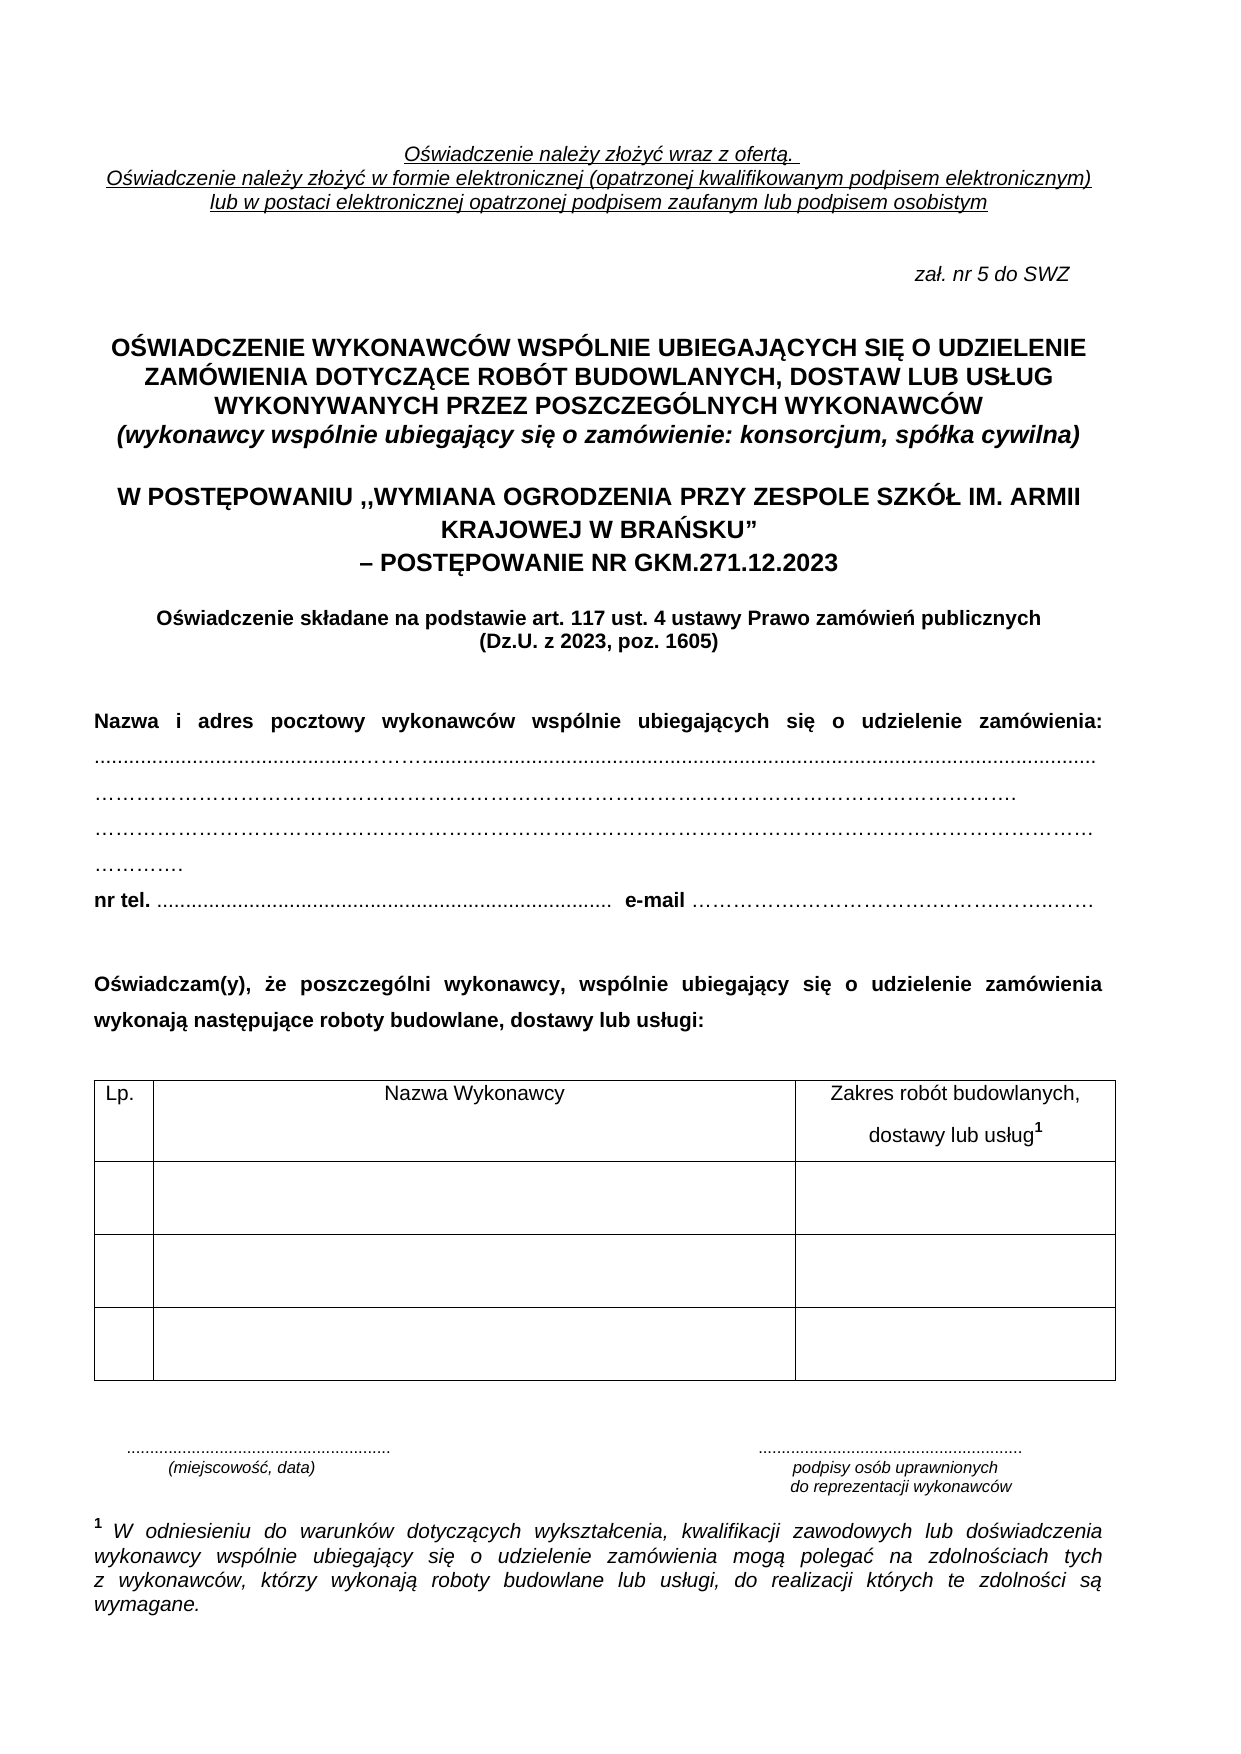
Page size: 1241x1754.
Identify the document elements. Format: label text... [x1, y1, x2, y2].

table_cell [95, 1162, 153, 1234]
table_cell [154, 1308, 795, 1380]
text nr tel. ............................................................................... e-mail …………….……………….……….……..…… [94, 888, 1104, 912]
text (wykonawcy wspólnie ubiegający się o zamówienie: konsorcjum, spółka cywilna) [94, 419, 1104, 448]
text W POSTĘPOWANIU ,,WYMIANA OGRODZENIA PRZY ZESPOLE SZKÓŁ IM. ARMII KRAJOWEJ W BRAŃSKU” [94, 482, 1104, 544]
table_header Lp. [95, 1081, 153, 1161]
text Oświadczenie należy złożyć wraz z ofertą. [94, 142, 1104, 166]
table_header Zakres robót budowlanych, dostawy lub usług1 [796, 1081, 1115, 1161]
text Oświadczenie składane na podstawie art. 117 ust. 4 ustawy Prawo zamówień publicznych [94, 605, 1104, 629]
text ......................................................... ......................................................... [94, 1438, 1104, 1457]
table_cell [154, 1235, 795, 1307]
text (miejscowość, data) podpisy osób uprawnionych [94, 1457, 1104, 1477]
table_cell [796, 1308, 1115, 1380]
text (Dz.U. z 2023, poz. 1605) [94, 629, 1104, 653]
table_cell [154, 1162, 795, 1234]
text – POSTĘPOWANIE NR GKM.271.12.2023 [94, 548, 1104, 577]
text zał. nr 5 do SWZ [94, 261, 1104, 285]
table_cell [95, 1235, 153, 1307]
table_cell [95, 1308, 153, 1380]
text Oświadczenie należy złożyć w formie elektronicznej (opatrzonej kwalifikowanym podpisem elektronicznym) lub w postaci elektronicznej opatrzonej podpisem zaufanym lub podpisem osobistym [94, 166, 1104, 213]
text WYKONYWANYCH PRZEZ POSZCZEGÓLNYCH WYKONAWCÓW [94, 391, 1104, 419]
text Nazwa i adres pocztowy wykonawców wspólnie ubiegających się o udzielenie zamówienia: ..............................................………..................................................................................................................... [94, 708, 1104, 768]
text Oświadczam(y), że poszczególni wykonawcy, wspólnie ubiegający się o udzielenie zamówienia wykonają następujące roboty budowlane, dostawy lub usługi: [94, 972, 1104, 1032]
table_header Nazwa Wykonawcy [154, 1081, 795, 1161]
text OŚWIADCZENIE WYKONAWCÓW WSPÓLNIE UBIEGAJĄCYCH SIĘ O UDZIELENIE ZAMÓWIENIA DOTYCZĄCE ROBÓT BUDOWLANYCH, DOSTAW LUB USŁUG [94, 333, 1104, 391]
table_cell [796, 1162, 1115, 1234]
text do reprezentacji wykonawców [94, 1477, 1104, 1496]
text 1 W odniesieniu do warunków dotyczących wykształcenia, kwalifikacji zawodowych lub doświadczenia wykonawcy wspólnie ubiegający się o udzielenie zamówienia mogą polegać na zdolnościach tych z wykonawców, którzy wykonają roboty budowlane lub usługi, do realizacji których te zdolności są wymagane. [94, 1515, 1104, 1616]
text …………………………………………………………………………………………………………………….…………………………………………………………………………………………………………………………………………. [94, 780, 1104, 876]
table_cell [796, 1235, 1115, 1307]
